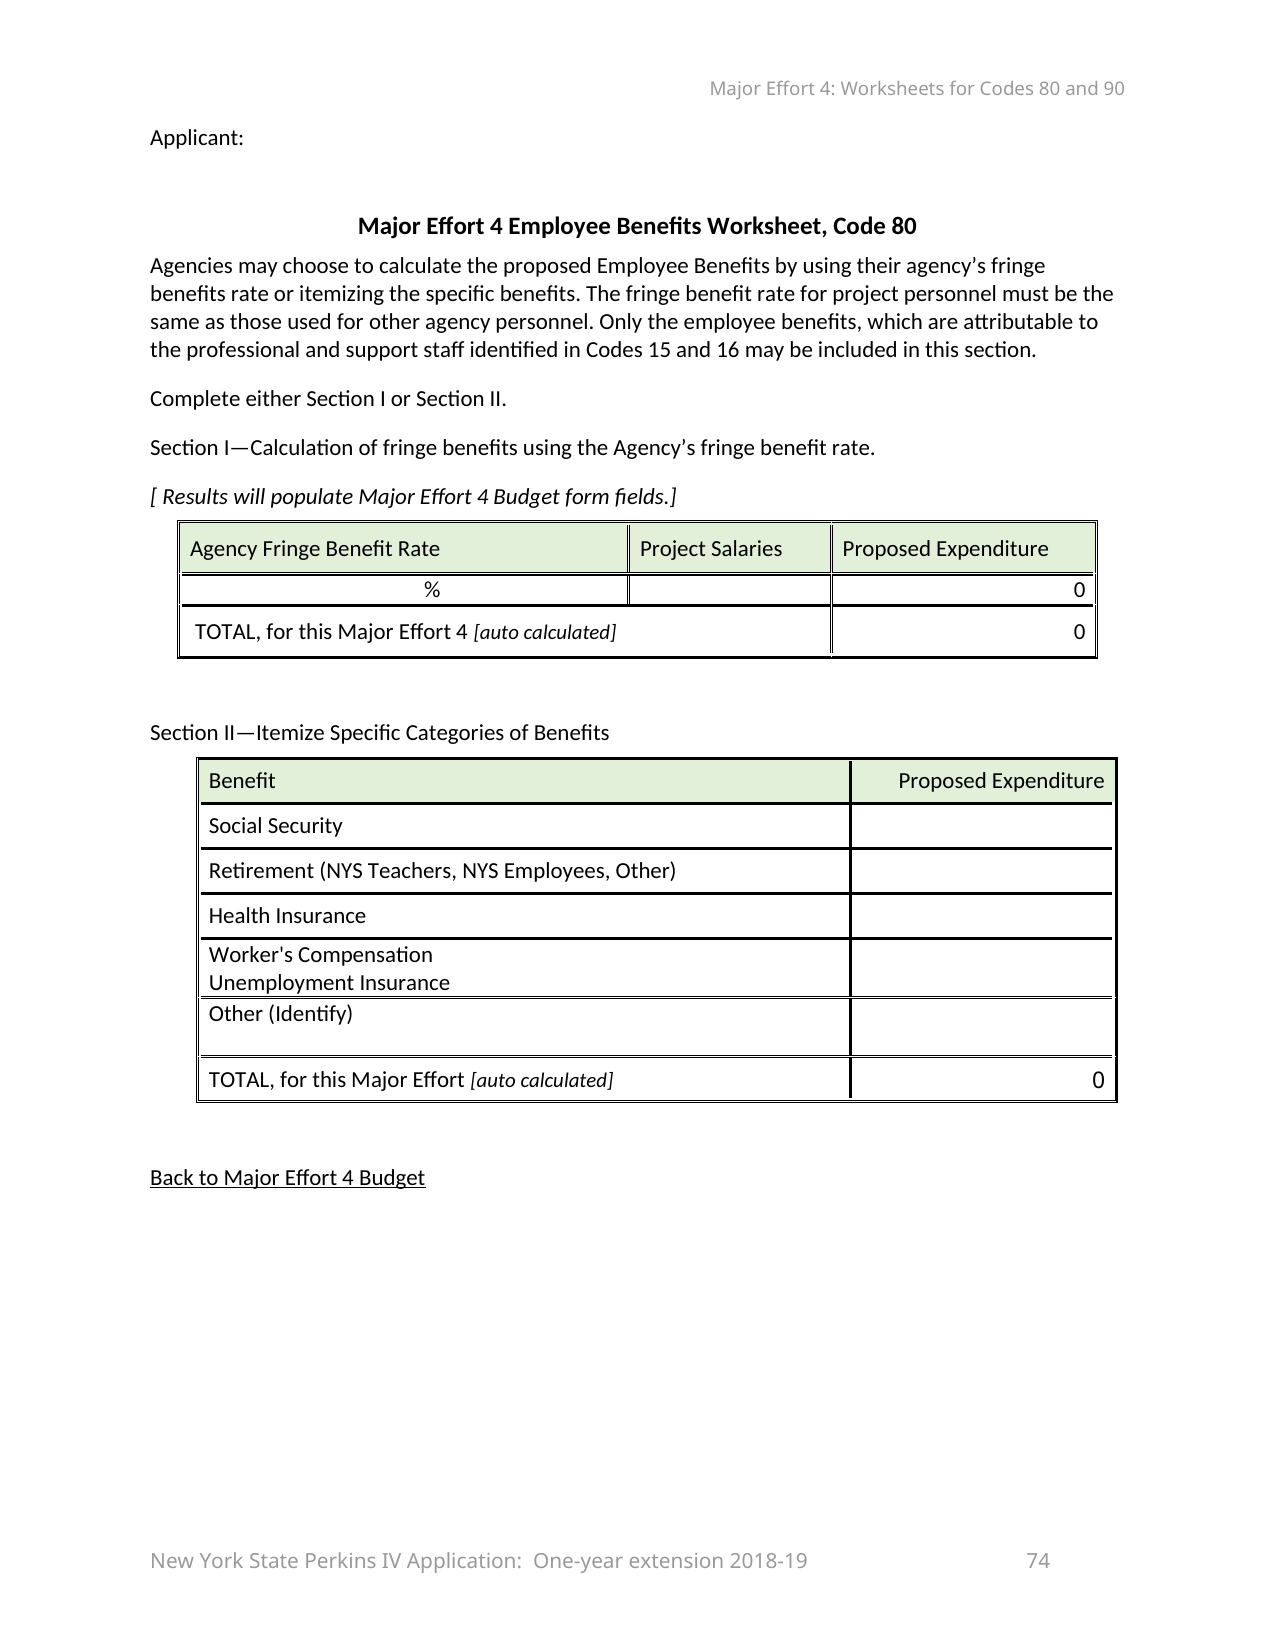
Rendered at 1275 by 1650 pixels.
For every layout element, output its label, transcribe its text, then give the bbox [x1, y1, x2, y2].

table_cell [852, 996, 1115, 1055]
table_cell Health Insurance [199, 892, 849, 937]
text Applicant: [150, 123, 1125, 151]
table_cell TOTAL, for this Major Effort [auto calculated] [199, 1055, 851, 1100]
text Complete either Section I or Section II. [150, 384, 1125, 412]
text Section II—Itemize Specific Categories of Benefits [150, 718, 1125, 746]
table_cell [852, 892, 1115, 937]
subtitle Major Effort 4 Employee Benefits Worksheet, Code 80 [150, 210, 1125, 241]
table_cell TOTAL, for this Major Effort 4 [auto calculated] [179, 604, 831, 656]
table_cell Retirement (NYS Teachers, NYS Employees, Other) [199, 847, 849, 892]
text Agencies may choose to calculate the proposed Employee Benefits by using their agency’s fringe benefits rate or itemizing the specific benefits. The fringe benefit rate for project personnel must be the same as those used for other agency personnel. Only the employee benefits, which are attributable to the professional and support staff identified in Codes 15 and 16 may be included in this section. [150, 251, 1125, 363]
table_cell Social Security [199, 802, 849, 847]
table_cell % [180, 572, 627, 603]
table_cell 0 [833, 572, 1095, 603]
table_header Proposed Expenditure [831, 521, 1095, 572]
table_cell 0 [831, 604, 1096, 656]
table_header Agency Fringe Benefit Rate [180, 523, 628, 572]
table_header Project Salaries [629, 523, 831, 572]
table_cell Worker's Compensation Unemployment Insurance [199, 937, 849, 996]
table_cell 0 [851, 1055, 1115, 1100]
table_cell Other (Identify) [199, 996, 850, 1055]
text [150, 1163, 1125, 1191]
text [ Results will populate Major Effort 4 Budget form fields.] [150, 482, 1125, 510]
text Section I—Calculation of fringe benefits using the Agency’s fringe benefit rate. [150, 433, 1125, 461]
table_header Proposed Expenditure [851, 760, 1115, 802]
table_cell [630, 576, 830, 603]
table_cell [852, 802, 1115, 847]
table_header Benefit [199, 760, 851, 802]
table_cell [852, 937, 1115, 996]
table_cell [852, 847, 1115, 892]
